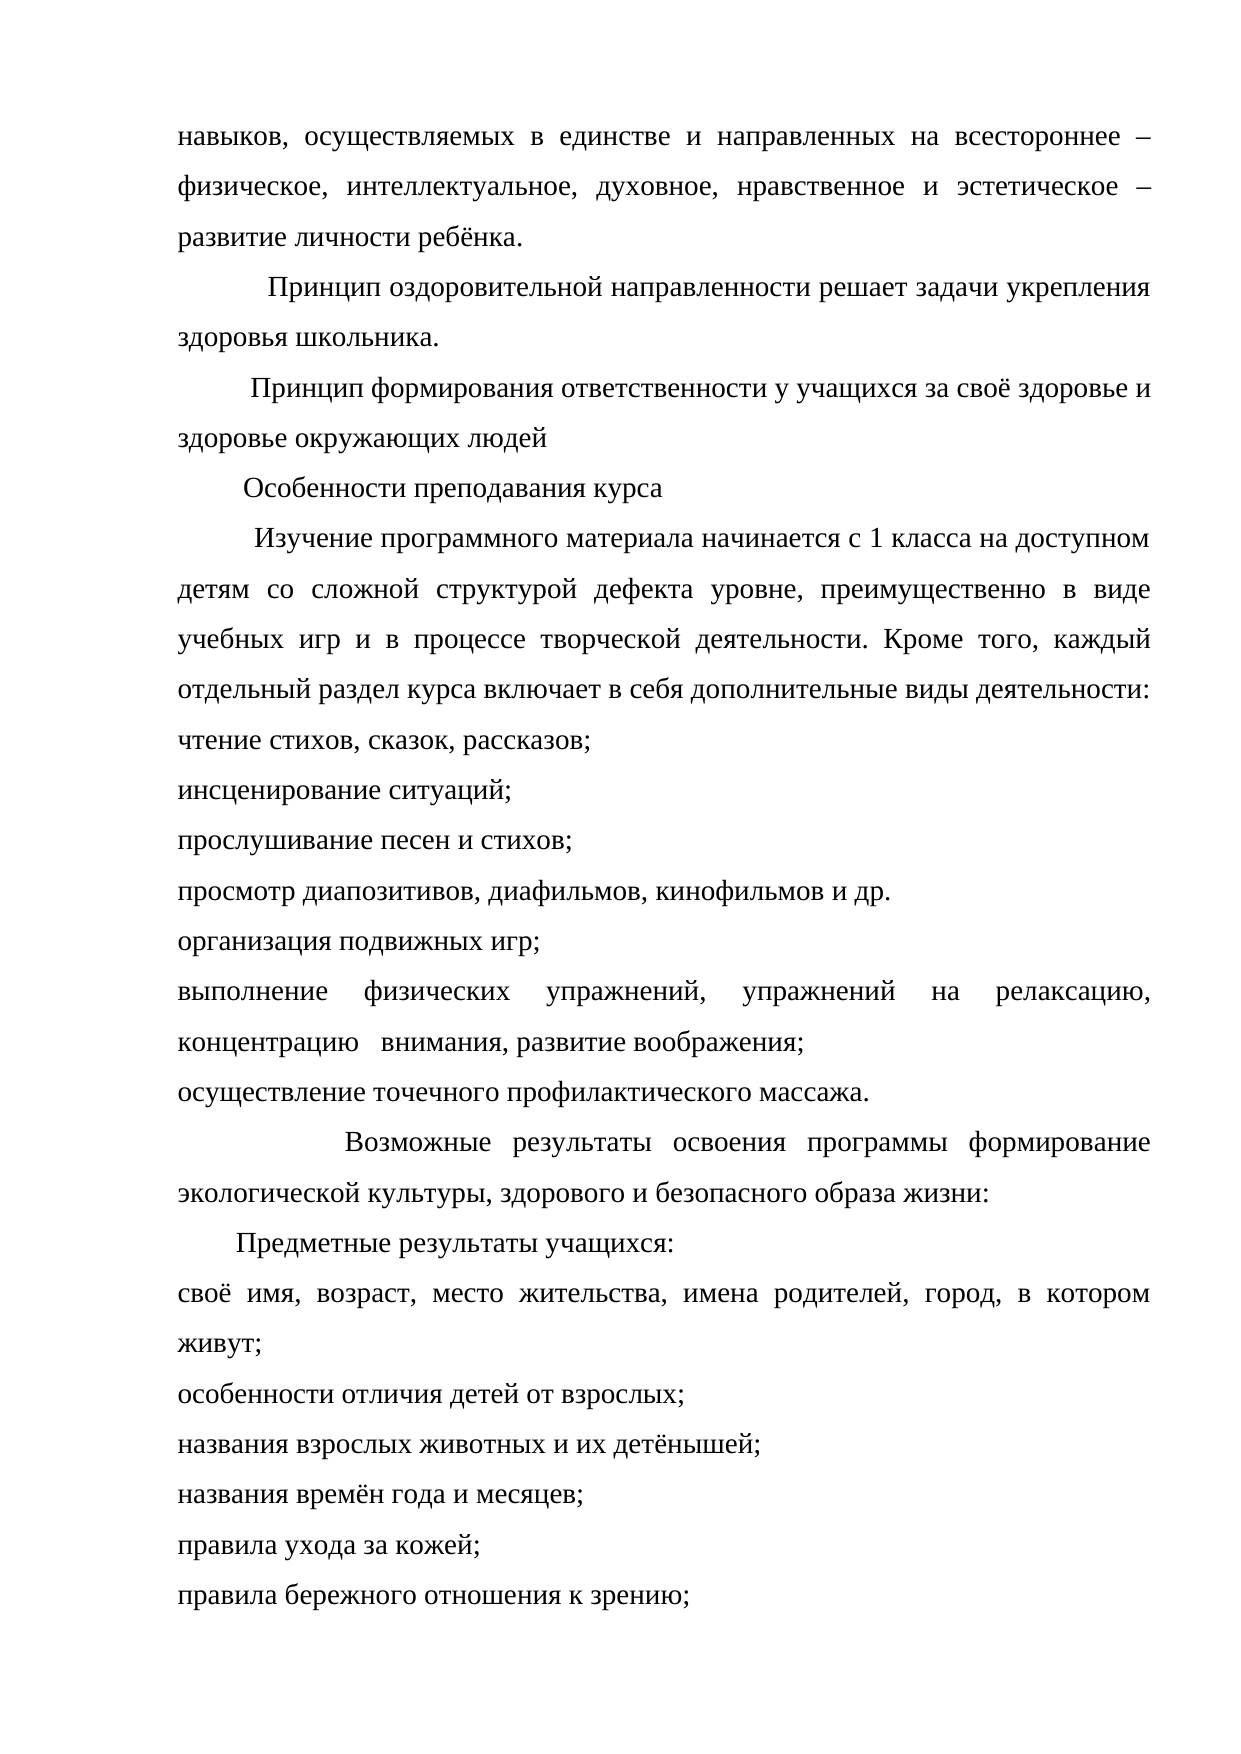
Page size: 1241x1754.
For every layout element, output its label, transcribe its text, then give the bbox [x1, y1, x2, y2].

text особенности отличия детей от взрослых; [177, 1376, 1152, 1409]
text Принцип формирования ответственности у учащихся за своё здоровье и здоровье окружающих людей [177, 370, 1152, 453]
text названия времён года и месяцев; [177, 1477, 1152, 1510]
text прослушивание песен и стихов; [177, 822, 1152, 856]
text чтение стихов, сказок, рассказов; [177, 722, 1152, 755]
text названия взрослых животных и их детёнышей; [177, 1426, 1152, 1460]
text инсценирование ситуаций; [177, 772, 1152, 806]
text Особенности преподавания курса [177, 470, 1152, 504]
text выполнение физических упражнений, упражнений на релаксацию, концентрацию внимания, развитие воображения; [177, 973, 1152, 1057]
text организация подвижных игр; [177, 923, 1152, 957]
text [177, 118, 1152, 252]
text своё имя, возраст, место жительства, имена родителей, город, в котором живут; [177, 1275, 1152, 1359]
text просмотр диапозитивов, диафильмов, кинофильмов и др. [177, 873, 1152, 906]
text Принцип оздоровительной направленности решает задачи укрепления здоровья школьника. [177, 269, 1152, 353]
text правила ухода за кожей; [177, 1527, 1152, 1560]
text правила бережного отношения к зрению; [177, 1577, 1152, 1611]
text осуществление точечного профилактического массажа. [177, 1074, 1152, 1108]
text Возможные результаты освоения программы формирование экологической культуры, здорового и безопасного образа жизни: [177, 1124, 1152, 1208]
text Изучение программного материала начинается с 1 класса на доступном детям со сложной структурой дефекта уровне, преимущественно в виде учебных игр и в процессе творческой деятельности. Кроме того, каждый отдельный раздел курса включает в себя дополнительные виды деятельности: [177, 521, 1152, 705]
text Предметные результаты учащихся: [177, 1225, 1152, 1258]
